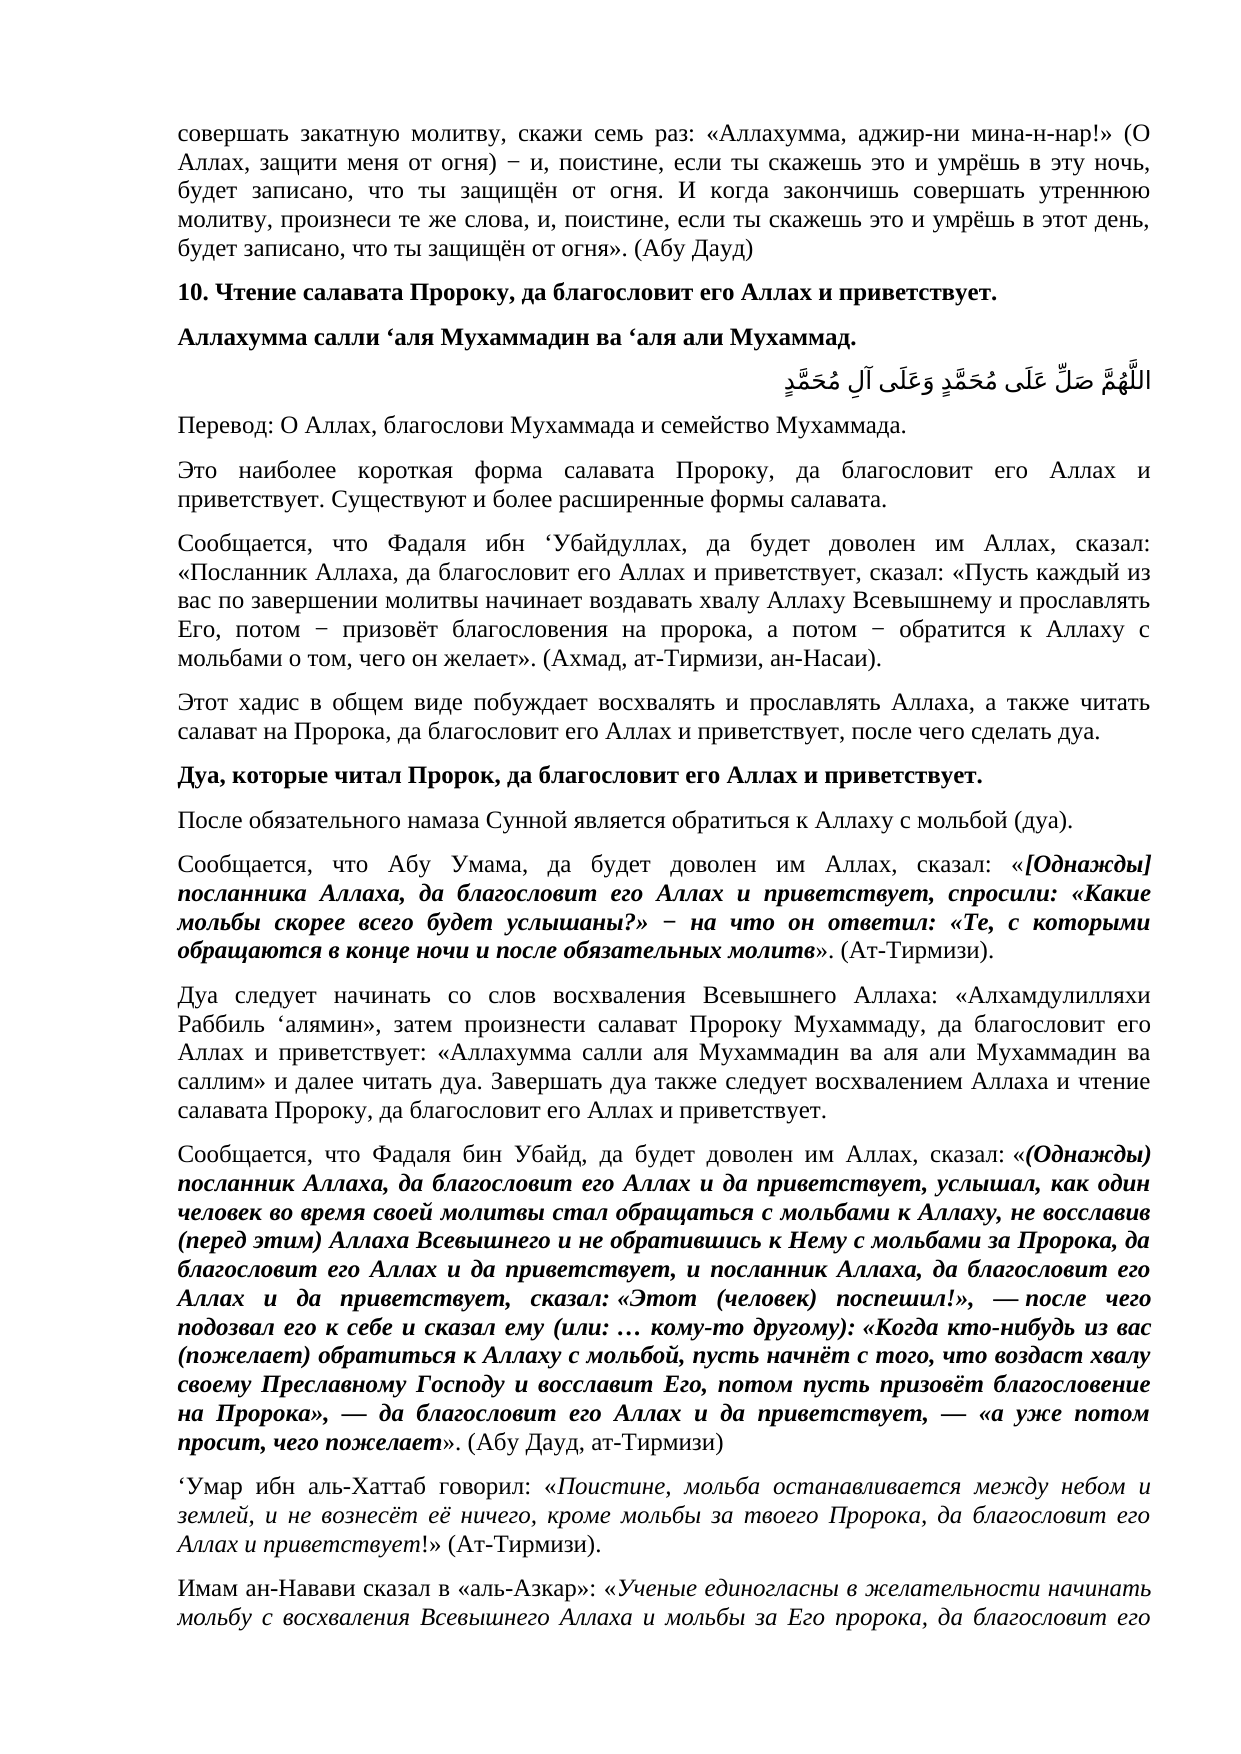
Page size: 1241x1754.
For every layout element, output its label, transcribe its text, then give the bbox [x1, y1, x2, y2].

text Дуа, которые читал Пророк, да благословит его Аллах и приветствует. [177, 761, 1152, 789]
text ‘Умар ибн аль-Хаттаб говорил: «Поистине, мольба останавливается между небом и землей, и не вознесёт её ничего, кроме мольбы за твоего Пророка, да благословит его Аллах и приветствует!» (Ат-Тирмизи). [177, 1471, 1152, 1557]
text Перевод: О Аллах, благослови Мухаммада и семейство Мухаммада. [177, 411, 1152, 439]
text После обязательного намаза Сунной является обратиться к Аллаху с мольбой (дуа). [177, 805, 1152, 834]
text Это наиболее короткая форма салавата Пророку, да благословит его Аллах и приветствует. Существуют и более расширенные формы салавата. [177, 455, 1152, 512]
text 10. Чтение салавата Пророку, да благословит его Аллах и приветствует. [177, 277, 1152, 306]
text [177, 1573, 1152, 1631]
text Дуа следует начинать со слов восхваления Всевышнего Аллаха: «Алхамдулилляхи Раббиль ‘алямин», затем произнести салават Пророку Мухаммаду, да благословит его Аллах и приветствует: «Аллахумма салли аля Мухаммадин ва аля али Мухаммадин ва саллим» и далее читать дуа. Завершать дуа также следует восхвалением Аллаха и чтение салавата Пророку, да благословит его Аллах и приветствует. [177, 980, 1152, 1124]
text اللَّهُمَّ صَلِّ عَلَى مُحَمَّدٍ وَعَلَى آلِ مُحَمَّدٍ [177, 366, 1152, 395]
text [177, 118, 1152, 262]
text Сообщается, что Фадаля бин Убайд, да будет доволен им Аллах, сказал: «(Однажды) посланник Аллаха, да благословит его Аллах и да приветствует, услышал, как один человек во время своей молитвы стал обращаться с мольбами к Аллаху, не восславив (перед этим) Аллаха Всевышнего и не обратившись к Нему с мольбами за Пророка, да благословит его Аллах и да приветствует, и посланник Аллаха, да благословит его Аллах и да приветствует, сказал: «Этот (человек) поспешил!», — после чего подозвал его к себе и сказал ему (или: … кому-то другому): «Когда кто-нибудь из вас (пожелает) обратиться к Аллаху с мольбой, пусть начнёт с того, что воздаст хвалу своему Преславному Господу и восславит Его, потом пусть призовёт благословение на Пророка», — да благословит его Аллах и да приветствует, — «а уже потом просит, чего пожелает». (Абу Дауд, ат-Тирмизи) [177, 1139, 1152, 1456]
text Аллахумма салли ‘аля Мухаммадин ва ‘аля али Мухаммад. [177, 322, 1152, 351]
text Сообщается, что Фадаля ибн ‘Убайдуллах, да будет доволен им Аллах, сказал: «Посланник Аллаха, да благословит его Аллах и приветствует, сказал: «Пусть каждый из вас по завершении молитвы начинает воздавать хвалу Аллаху Всевышнему и прославлять Его, потом − призовёт благословения на пророка, а потом − обратится к Аллаху с мольбами о том, чего он желает». (Ахмад, ат-Тирмизи, ан-Насаи). [177, 528, 1152, 672]
text Этот хадис в общем виде побуждает восхвалять и прославлять Аллаха, а также читать салават на Пророка, да благословит его Аллах и приветствует, после чего сделать дуа. [177, 687, 1152, 745]
text Сообщается, что Абу Умама, да будет доволен им Аллах, сказал: «[Однажды] посланника Аллаха, да благословит его Аллах и приветствует, спросили: «Какие мольбы скорее всего будет услышаны?» − на что он ответил: «Те, с которыми обращаются в конце ночи и после обязательных молитв». (Ат-Тирмизи). [177, 849, 1152, 964]
